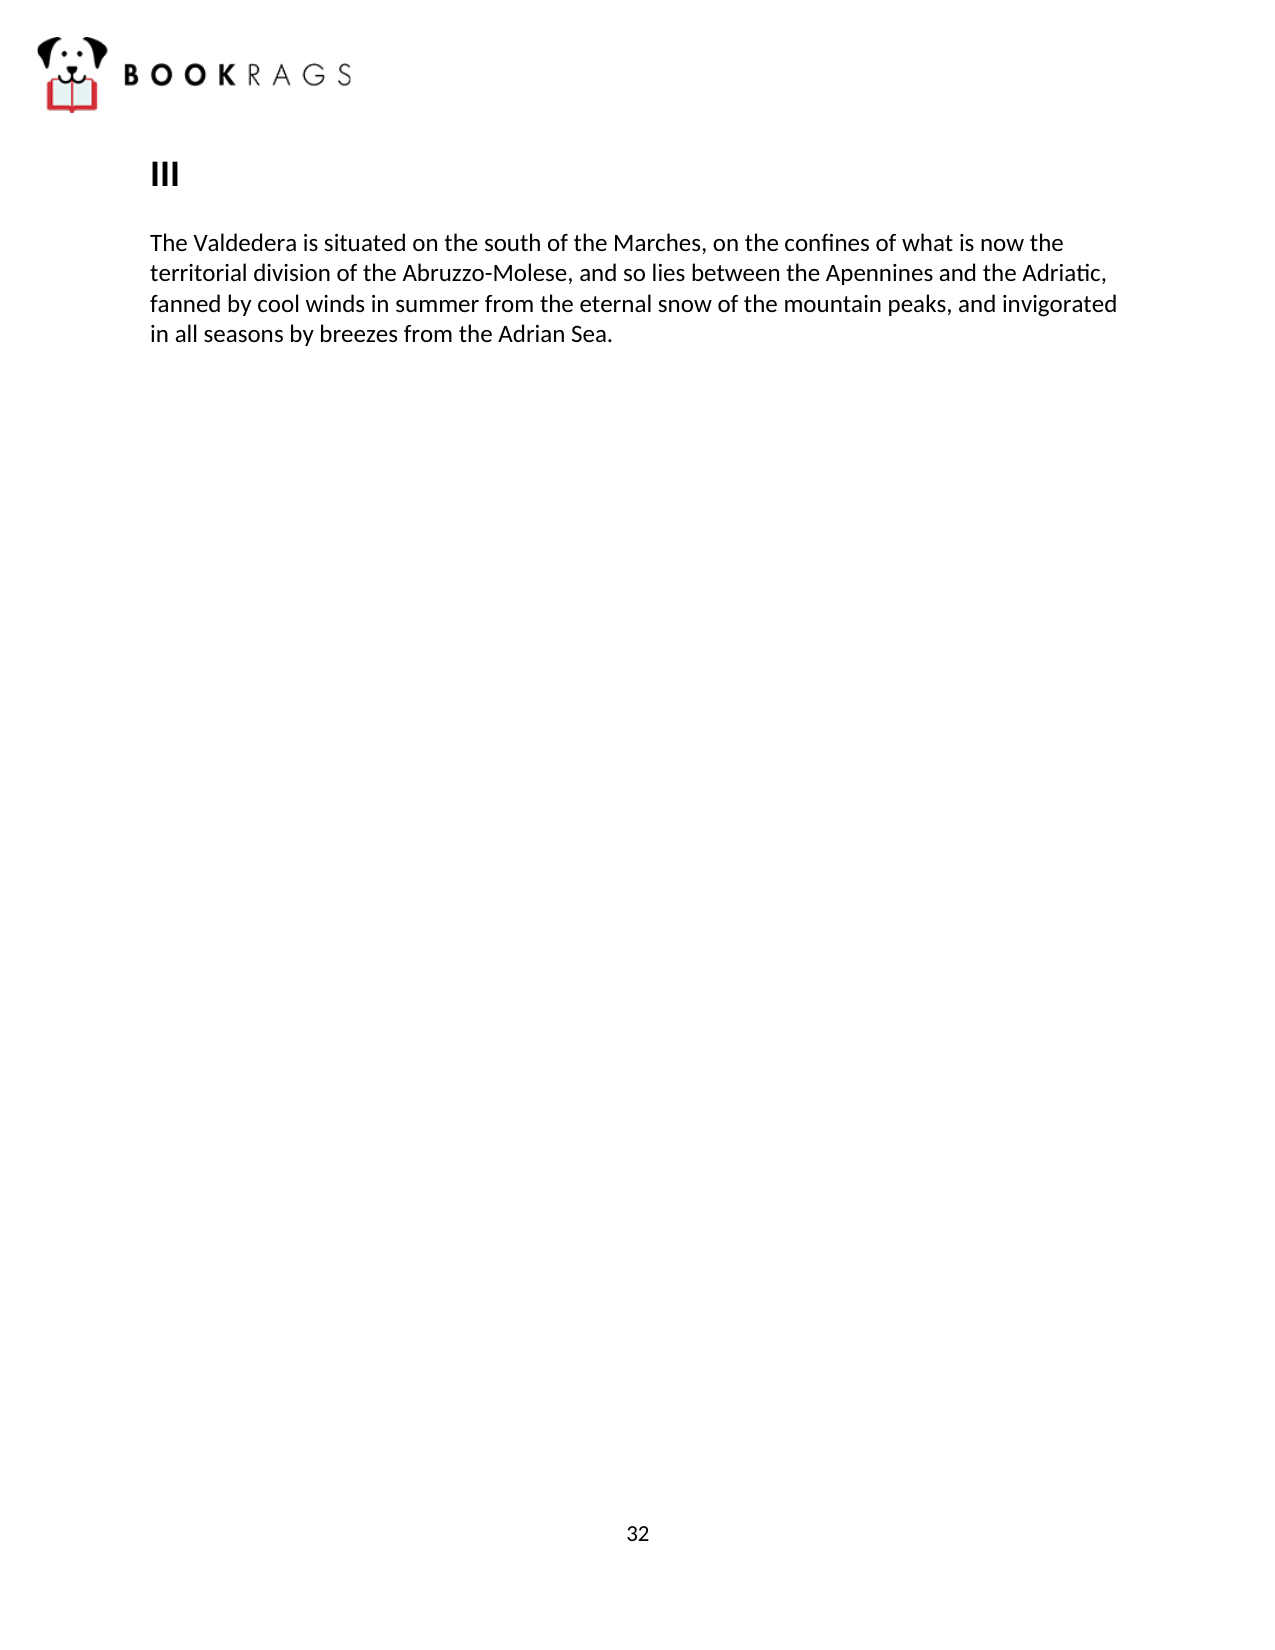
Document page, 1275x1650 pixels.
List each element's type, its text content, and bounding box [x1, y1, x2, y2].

text The Valdedera is situated on the south of the Marches, on the confines of what is now the territorial division of the Abruzzo-Molese, and so lies between the Apennines and the Adriatic, fanned by cool winds in summer from the eternal snow of the mountain peaks, and invigorated in all seasons by breezes from the Adrian Sea. [150, 227, 1125, 349]
picture [37, 37, 351, 113]
text III [150, 150, 1125, 196]
